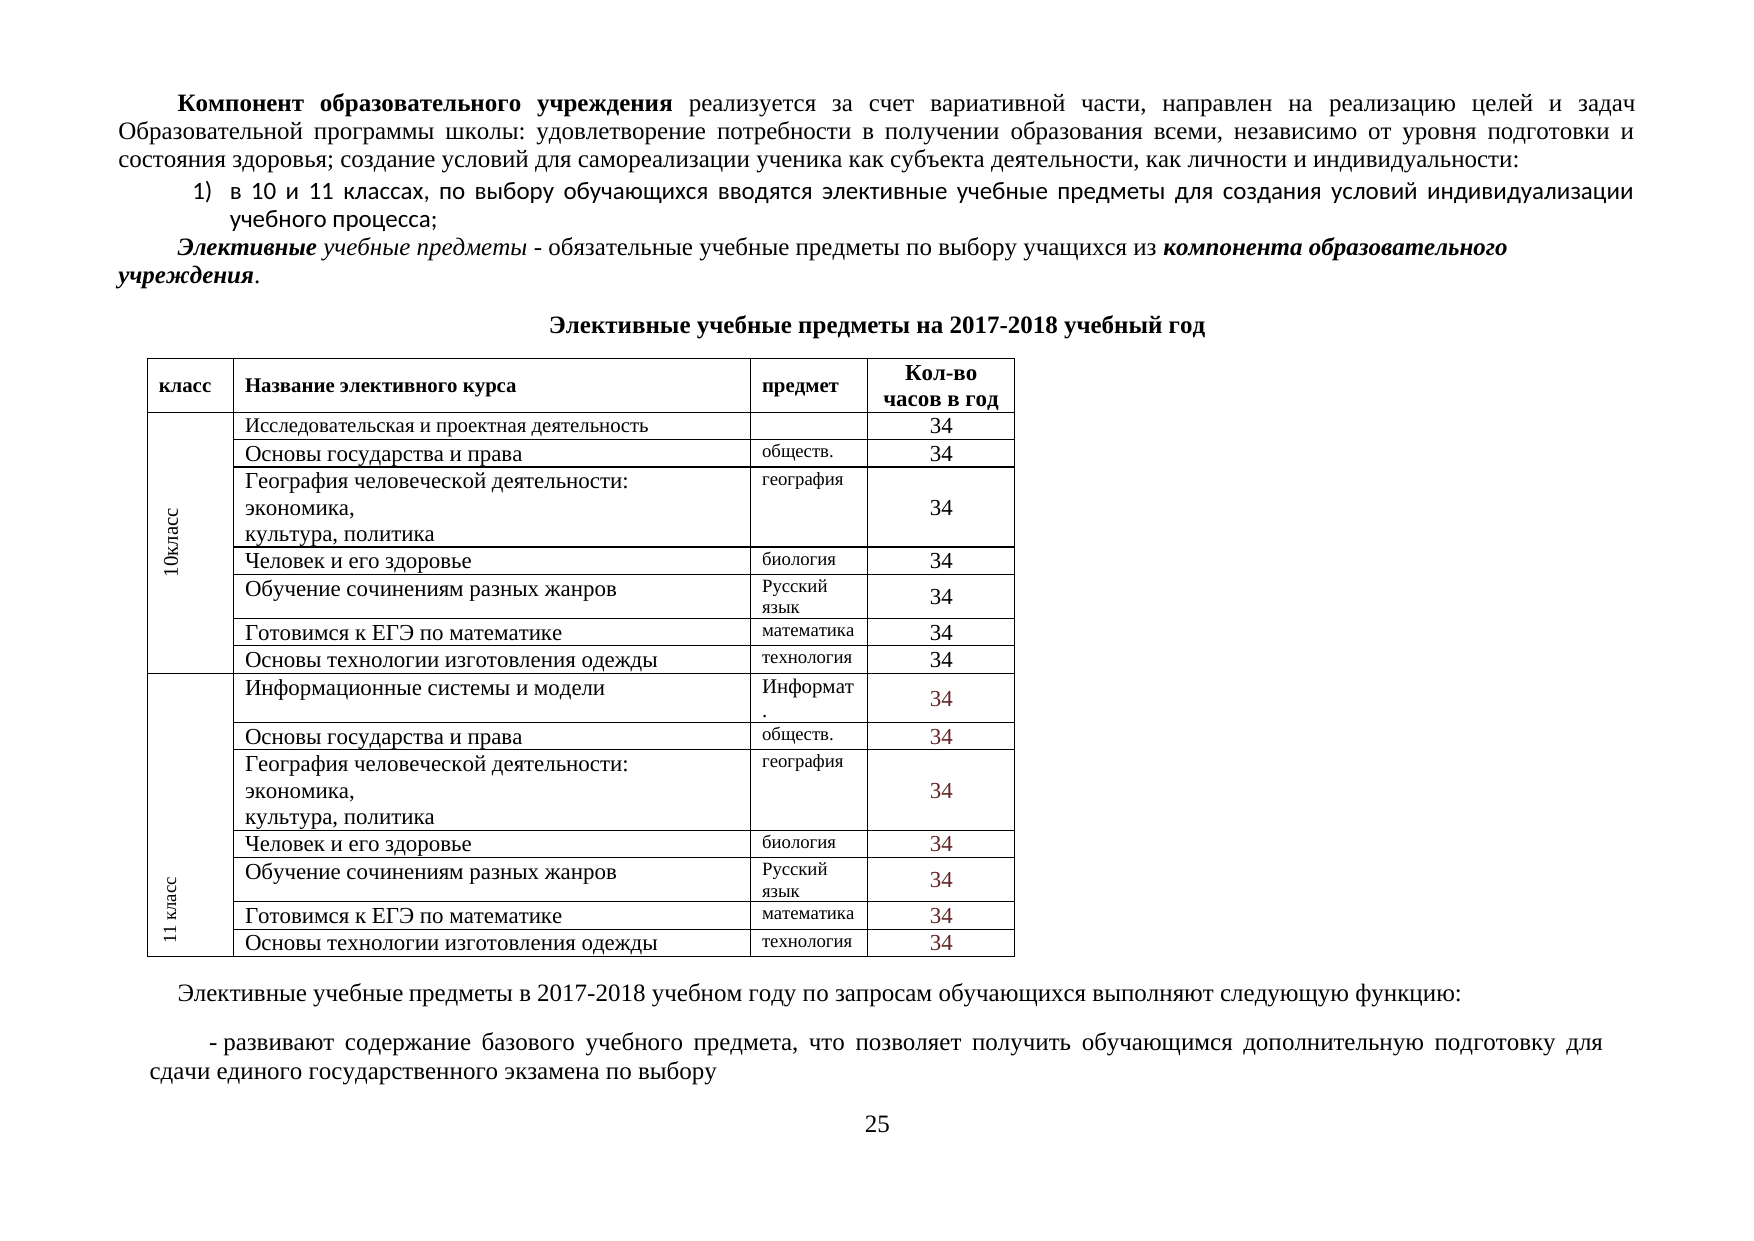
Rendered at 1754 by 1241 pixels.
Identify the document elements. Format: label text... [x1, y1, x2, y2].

table_cell 34 [868, 548, 1014, 574]
table_cell Основы технологии изготовления одежды [234, 646, 750, 673]
table_cell 34 [868, 750, 1014, 829]
table_cell 34 [868, 440, 1014, 466]
table_cell технология [751, 930, 867, 956]
table_cell 34 [868, 930, 1014, 956]
table_cell Основы государства и права [234, 440, 750, 466]
table_cell 34 [868, 858, 1014, 901]
table_cell Исследовательская и проектная деятельность [234, 413, 750, 439]
table_header Кол-во часов в год [868, 359, 1014, 412]
table_cell Обучение сочинениям разных жанров [234, 858, 750, 901]
table_cell Человек и его здоровье [234, 548, 750, 574]
table_cell обществ. [751, 723, 867, 749]
table_cell Обучение сочинениям разных жанров [234, 575, 750, 618]
table_cell 34 [868, 831, 1014, 857]
text Элективные учебные предметы - обязательные учебные предметы по выбору учащихся из компонента образовательного учреждения. [118, 234, 1636, 289]
table_cell 11 класс [148, 674, 233, 956]
table_header класс [148, 359, 233, 412]
table_cell 34 [868, 723, 1014, 749]
table_cell 34 [868, 619, 1014, 645]
table_cell [751, 413, 867, 439]
table_cell Информационные системы и модели [234, 674, 750, 722]
table_cell география [751, 750, 867, 829]
table_cell обществ. [751, 440, 867, 466]
table_cell Человек и его здоровье [234, 831, 750, 857]
text Компонент образовательного учреждения реализуется за счет вариативной части, направлен на реализацию целей и задач Образовательной программы школы: удовлетворение потребности в получении образования всеми, независимо от уровня подготовки и состояния здоровья; создание условий для самореализации ученика как субъекта деятельности, как личности и индивидуальности: [118, 89, 1636, 173]
table_cell география [751, 468, 867, 546]
table_cell Информат. [751, 674, 867, 722]
table_cell Основы государства и права [234, 723, 750, 749]
table_header предмет [751, 359, 867, 412]
text Элективные учебные предметы в 2017-2018 учебном году по запросам обучающихся выполняют следующую функцию: [118, 980, 1636, 1007]
table_cell 34 [868, 902, 1014, 928]
table_cell Основы технологии изготовления одежды [234, 930, 750, 956]
text Элективные учебные предметы на 2017-2018 учебный год [118, 310, 1636, 338]
table_cell 34 [868, 575, 1014, 618]
table_cell Готовимся к ЕГЭ по математике [234, 902, 750, 928]
table_cell биология [751, 548, 867, 574]
table_cell 34 [868, 468, 1014, 546]
table_cell Готовимся к ЕГЭ по математике [234, 619, 750, 645]
table_cell География человеческой деятельности: экономика, культура, политика [234, 468, 750, 546]
table_cell 34 [868, 413, 1014, 439]
table_header Название элективного курса [234, 359, 750, 412]
list развивают содержание базового учебного предмета, что позволяет получить обучающимся дополнительную подготовку для сдачи единого государственного экзамена по выбору [149, 1028, 1604, 1084]
table_cell 10класс [148, 413, 233, 673]
table_cell Русский язык [751, 575, 867, 618]
table_cell биология [751, 831, 867, 857]
table_cell математика [751, 902, 867, 928]
table_cell 34 [868, 674, 1014, 722]
table_cell Русский язык [751, 858, 867, 901]
table_cell математика [751, 619, 867, 645]
table_cell технология [751, 646, 867, 673]
table_cell География человеческой деятельности: экономика, культура, политика [234, 750, 750, 829]
list в 10 и 11 классах, по выбору обучающихся вводятся элективные учебные предметы для создания условий индивидуализации учебного процесса; [192, 177, 1636, 234]
table_cell 34 [868, 646, 1014, 673]
